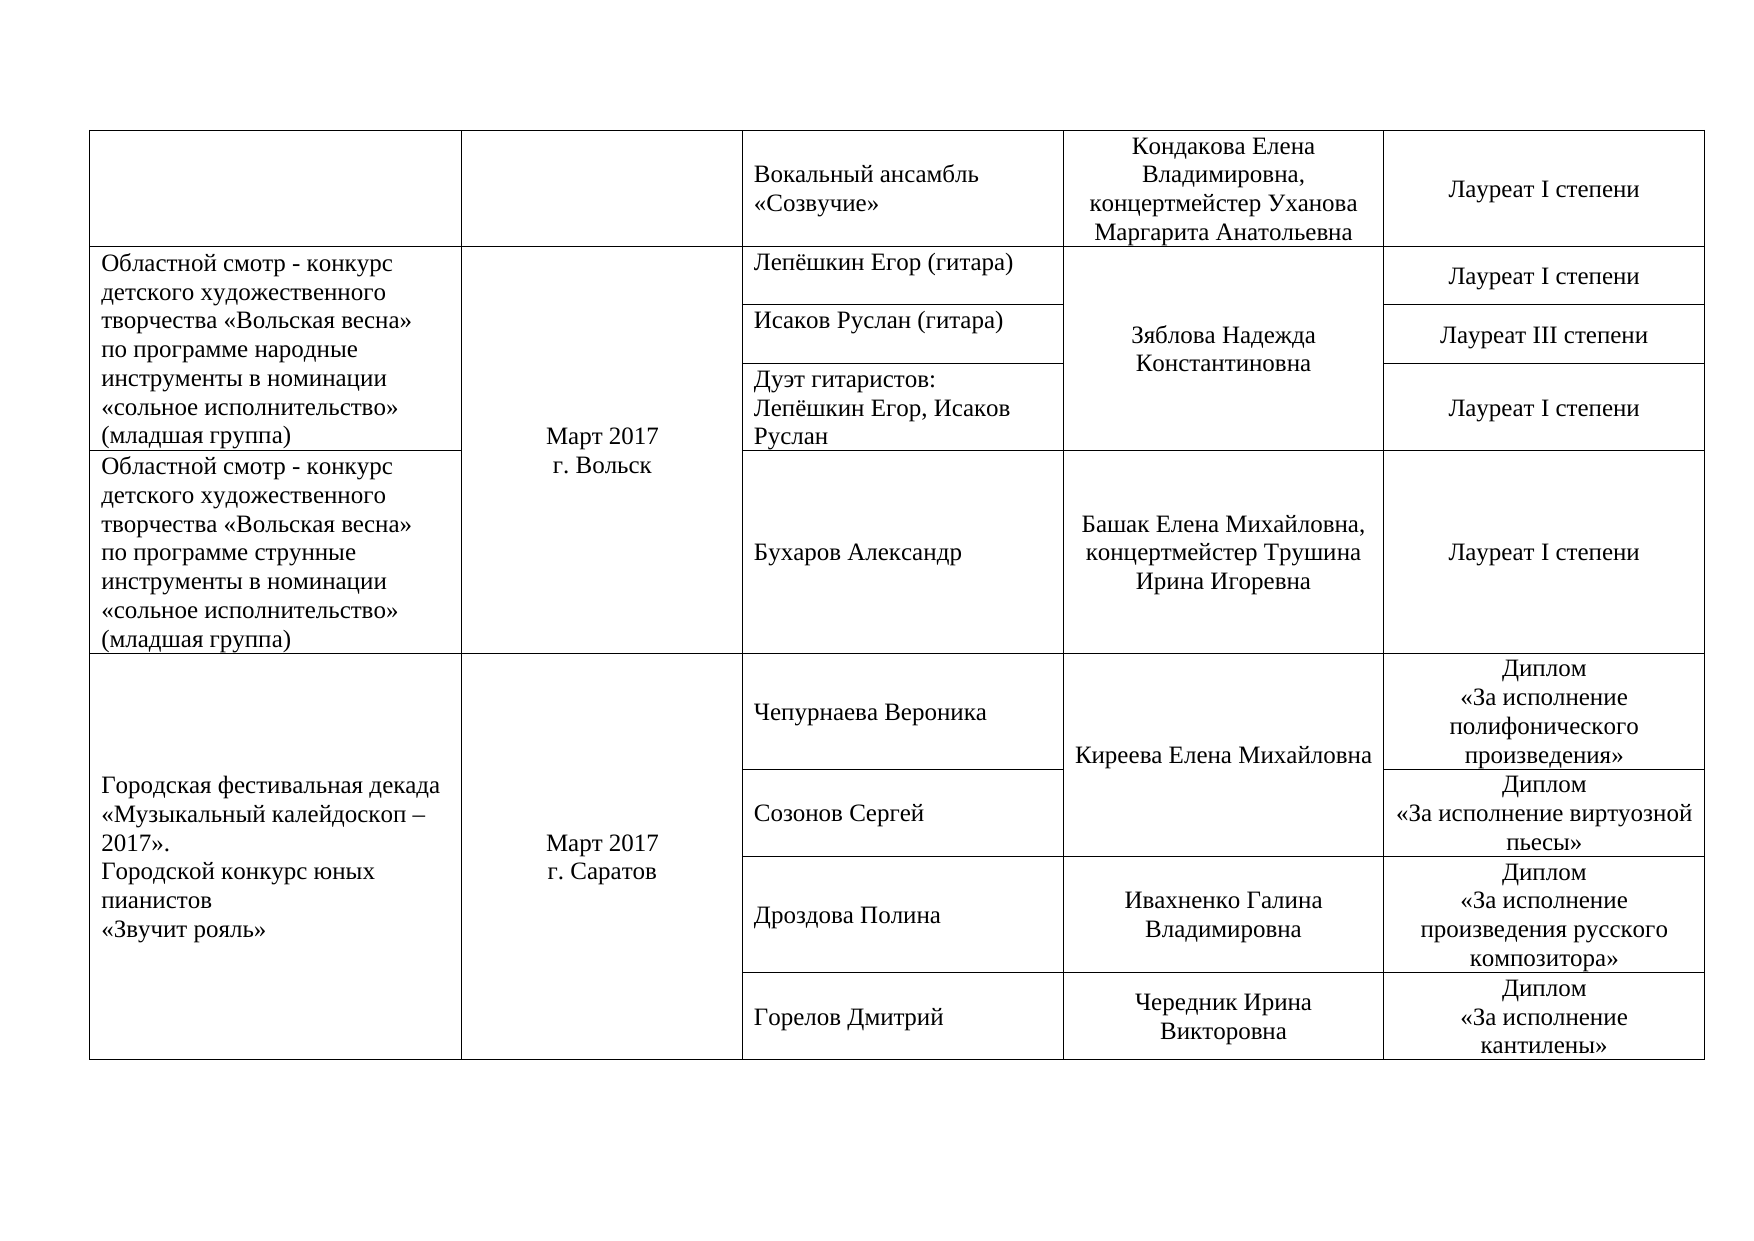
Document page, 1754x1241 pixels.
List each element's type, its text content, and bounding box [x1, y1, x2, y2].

table_cell Лепёшкин Егор (гитара) [743, 247, 1063, 304]
table_cell Дроздова Полина [743, 857, 1063, 972]
table_cell Кондакова Елена Владимировна, концертмейстер Уханова Маргарита Анатольевна [1064, 131, 1383, 246]
table_cell Областной смотр - конкурс детского художественного творчества «Вольская весна» по программе струнные инструменты в номинации «сольное исполнительство» (младшая группа) [90, 451, 461, 652]
table_cell Городская фестивальная декада «Музыкальный калейдоскоп – 2017». Городской конкурс юных пианистов «Звучит рояль» [90, 654, 461, 1059]
table_cell Лауреат III степени [1384, 305, 1704, 363]
table_cell Областной смотр - конкурс детского художественного творчества «Вольская весна» по программе народные инструменты в номинации «сольное исполнительство» (младшая группа) [90, 247, 461, 450]
table_cell Лауреат I степени [1384, 364, 1704, 450]
table_cell Диплом «За исполнение произведения русского композитора» [1384, 857, 1704, 972]
table_cell Исаков Руслан (гитара) [743, 305, 1063, 363]
table_cell Вокальный ансамбль «Созвучие» [743, 131, 1063, 246]
table_cell Лауреат I степени [1384, 247, 1704, 304]
table_cell Чепурнаева Вероника [743, 654, 1063, 768]
table_cell Диплом «За исполнение виртуозной пьесы» [1384, 770, 1704, 856]
table_cell Диплом «За исполнение полифонического произведения» [1384, 654, 1704, 768]
table_cell Март 2017 г. Вольск [462, 247, 742, 652]
table_cell Дуэт гитаристов: Лепёшкин Егор, Исаков Руслан [743, 364, 1063, 450]
table_cell Киреева Елена Михайловна [1064, 654, 1383, 856]
table_cell Лауреат I степени [1384, 131, 1704, 246]
table_cell Ивахненко Галина Владимировна [1064, 857, 1383, 972]
table_cell Лауреат I степени [1384, 451, 1704, 652]
table_cell Созонов Сергей [743, 770, 1063, 856]
table_cell Чередник Ирина Викторовна [1064, 973, 1383, 1059]
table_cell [462, 131, 742, 246]
table_cell Башак Елена Михайловна, концертмейстер Трушина Ирина Игоревна [1064, 451, 1383, 652]
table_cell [90, 131, 461, 246]
table_cell Зяблова Надежда Константиновна [1064, 247, 1383, 450]
table_cell Диплом «За исполнение кантилены» [1384, 973, 1704, 1059]
table_cell Бухаров Александр [743, 451, 1063, 652]
table_cell Горелов Дмитрий [743, 973, 1063, 1059]
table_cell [462, 654, 742, 1059]
